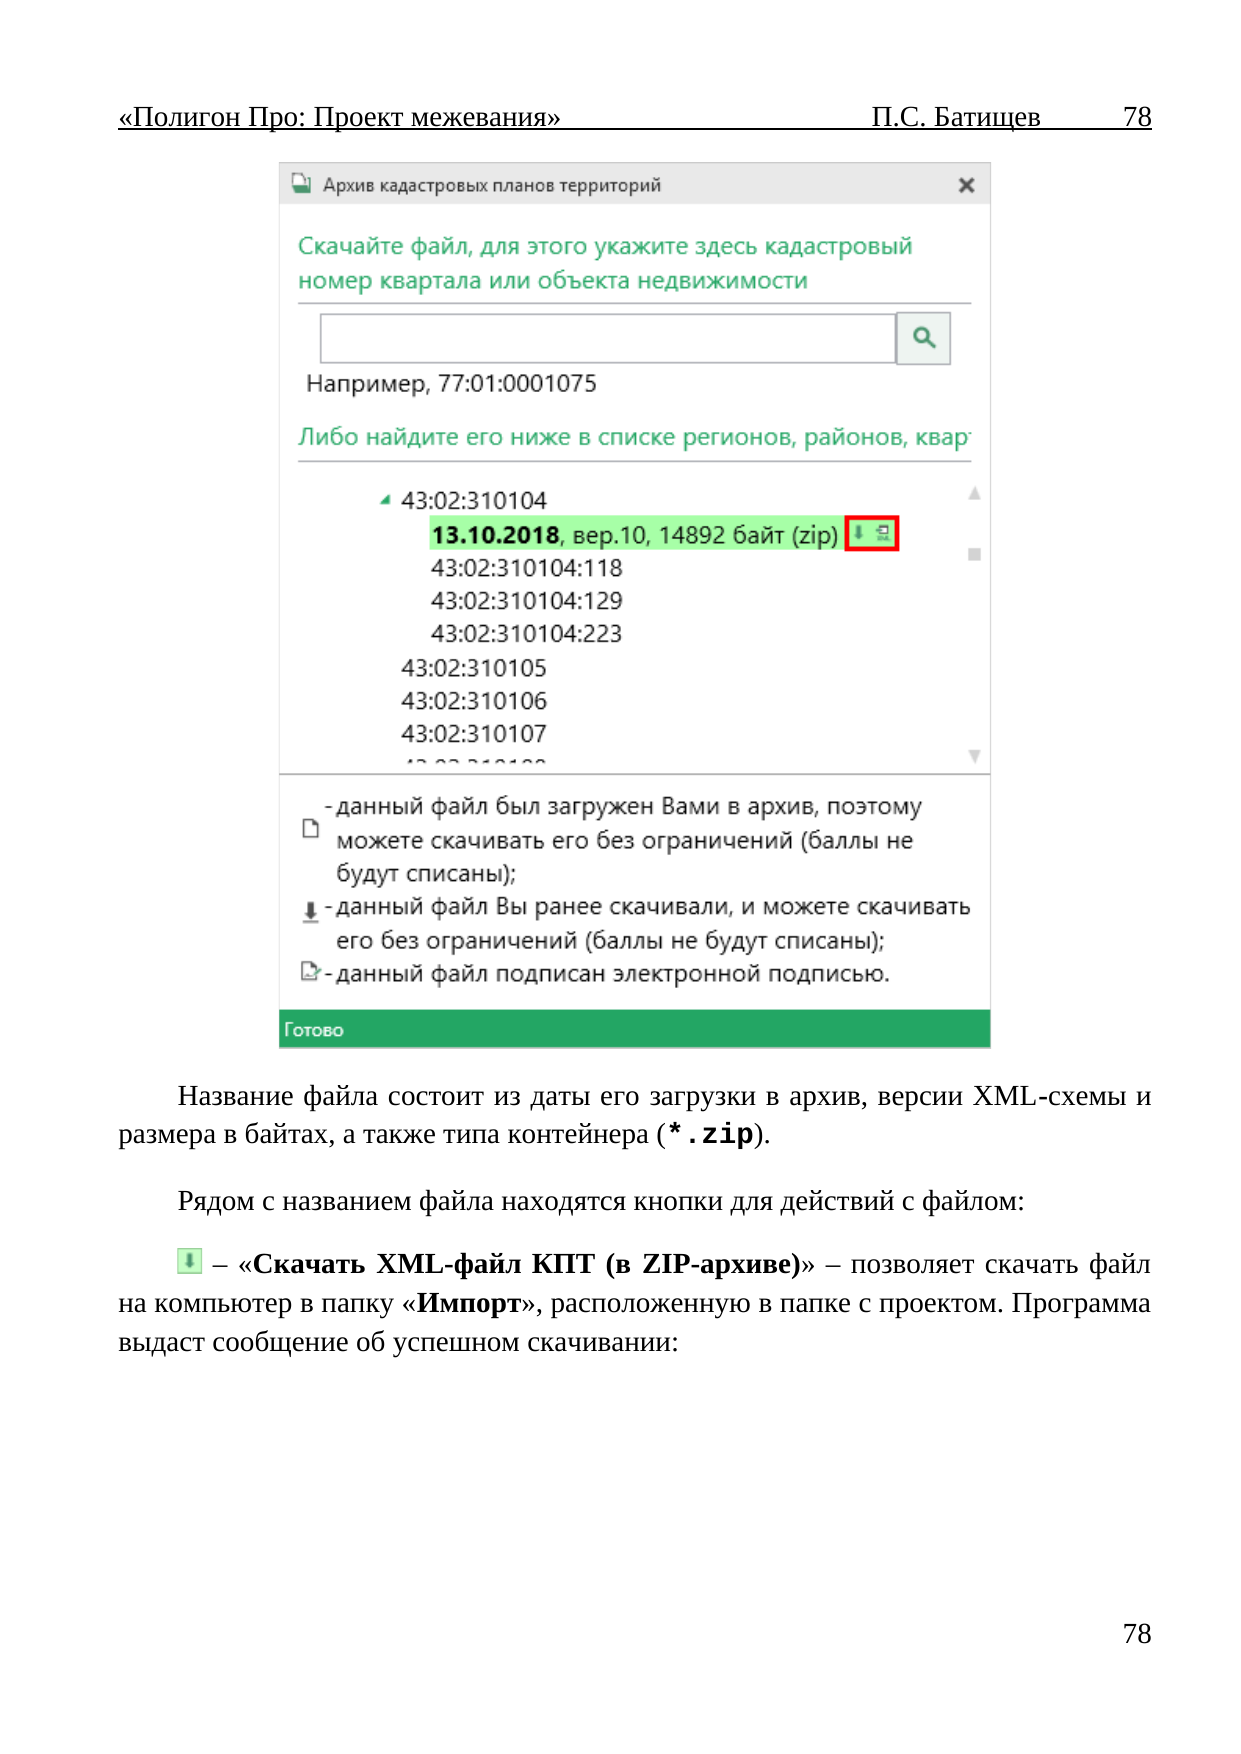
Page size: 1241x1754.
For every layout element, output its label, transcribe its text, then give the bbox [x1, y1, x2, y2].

text – «Скачать XML-файл КПТ (в ZIP-архиве)» – позволяет скачать файл на компьютер в папку «Импорт», расположенную в папке с проектом. Программа выдаст сообщение об успешном скачивании: [118, 1247, 1152, 1357]
picture [177, 1248, 203, 1274]
text Название файла состоит из даты его загрузки в архив, версии XML-схемы и размера в байтах, а также типа контейнера (*.zip). [118, 1078, 1152, 1153]
picture [278, 162, 992, 1049]
text Рядом с названием файла находятся кнопки для действий с файлом: [118, 1183, 1152, 1217]
